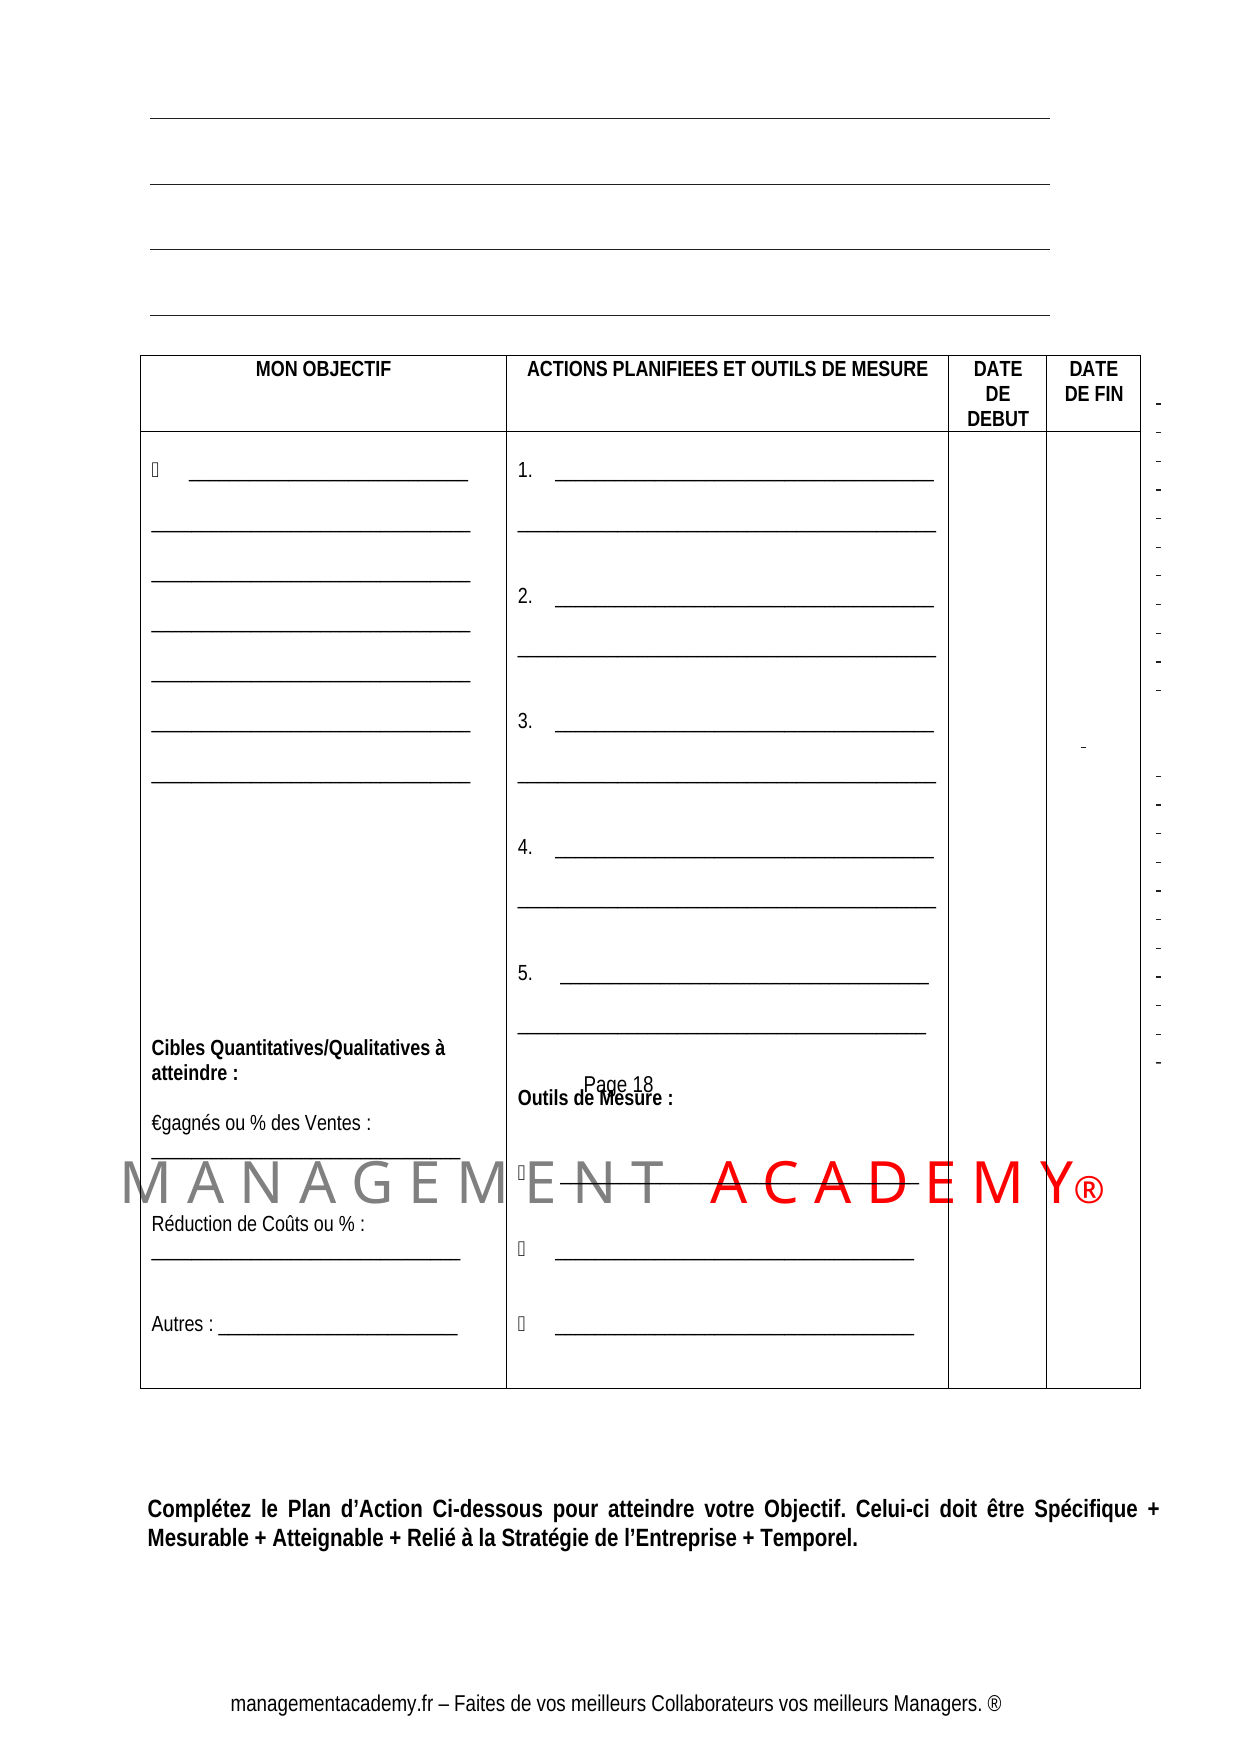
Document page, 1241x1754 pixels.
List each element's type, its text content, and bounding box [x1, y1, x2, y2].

table_cell ______________________________________ __________________________________________ ______________________________________ __________________________________________ ______________________________________ __________________________________________ ______________________________________ __________________________________________ _____________________________________ _________________________________________ Outils de Mesure : ____________________________________ ____________________________________ ____________________________________ [507, 432, 948, 1388]
table_cell ____________________________ ________________________________ ________________________________ ________________________________ ________________________________ ________________________________ ________________________________ Cibles Quantitatives/Qualitatives à atteindre : €gagnés ou % des Ventes : _______________________________ Réduction de Coûts ou % : _______________________________ Autres : ________________________ [141, 432, 506, 1388]
table_cell [1047, 432, 1140, 1388]
table_header DATE DE DEBUT [949, 356, 1046, 431]
table_header MON OBJECTIF [141, 356, 506, 431]
table_header ACTIONS PLANIFIEES ET OUTILS DE MESURE [507, 356, 948, 431]
table_cell [949, 432, 1046, 1388]
table_header DATE DE FIN [1047, 356, 1140, 431]
